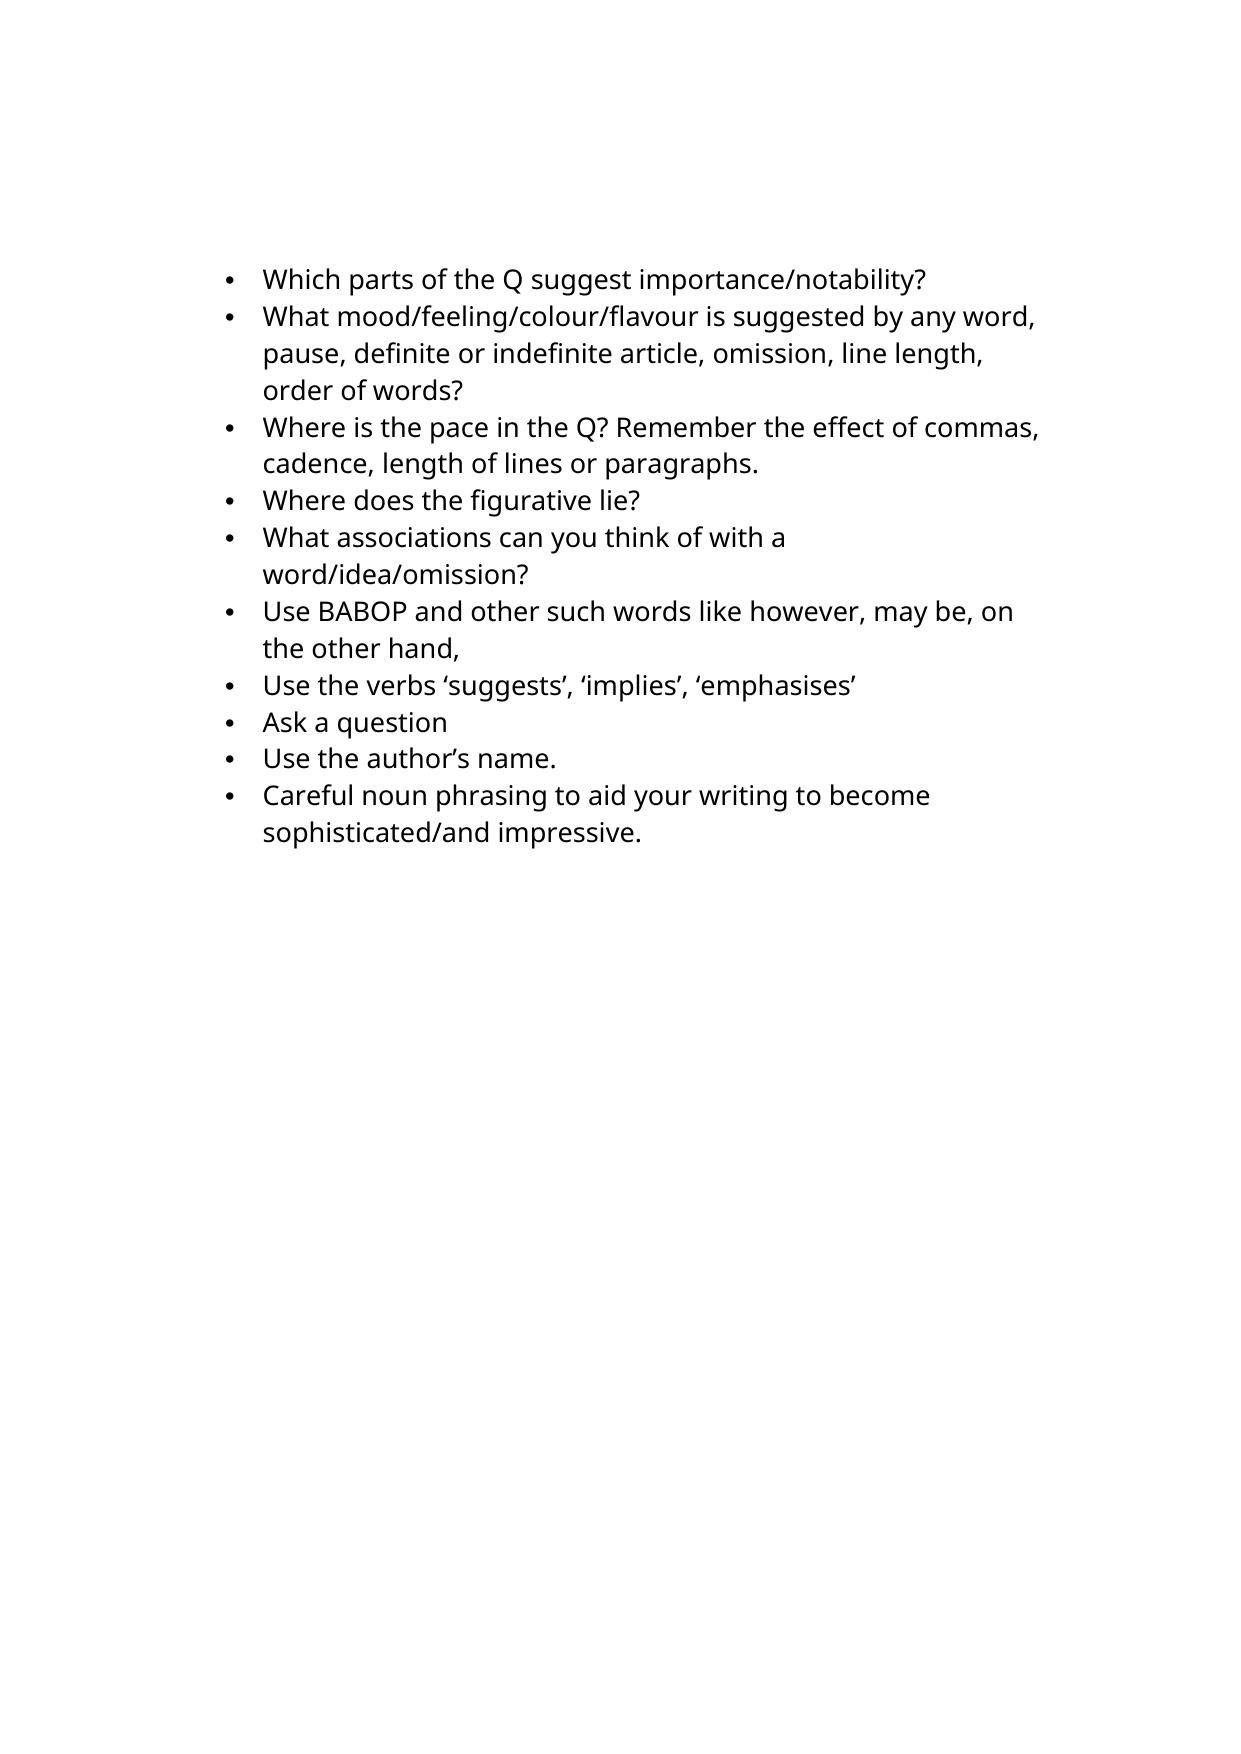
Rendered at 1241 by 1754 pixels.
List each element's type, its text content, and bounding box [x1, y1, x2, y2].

list Use the author’s name. [225, 740, 1053, 777]
list Use the verbs ‘suggests’, ‘implies’, ‘emphasises’ [225, 666, 1053, 703]
list What associations can you think of with a word/idea/omission? [225, 519, 1053, 592]
list What mood/feeling/colour/flavour is suggested by any word, pause, definite or indefinite article, omission, line length, order of words? [225, 297, 1053, 408]
list Use BABOP and other such words like however, may be, on the other hand, [225, 592, 1053, 666]
list Careful noun phrasing to aid your writing to become sophisticated/and impressive. [225, 777, 1053, 851]
list Where is the pace in the Q? Remember the effect of commas, cadence, length of lines or paragraphs. [225, 408, 1053, 482]
list Which parts of the Q suggest importance/notability? [225, 261, 1053, 297]
list Ask a question [225, 703, 1053, 740]
list Where does the figurative lie? [225, 482, 1053, 519]
